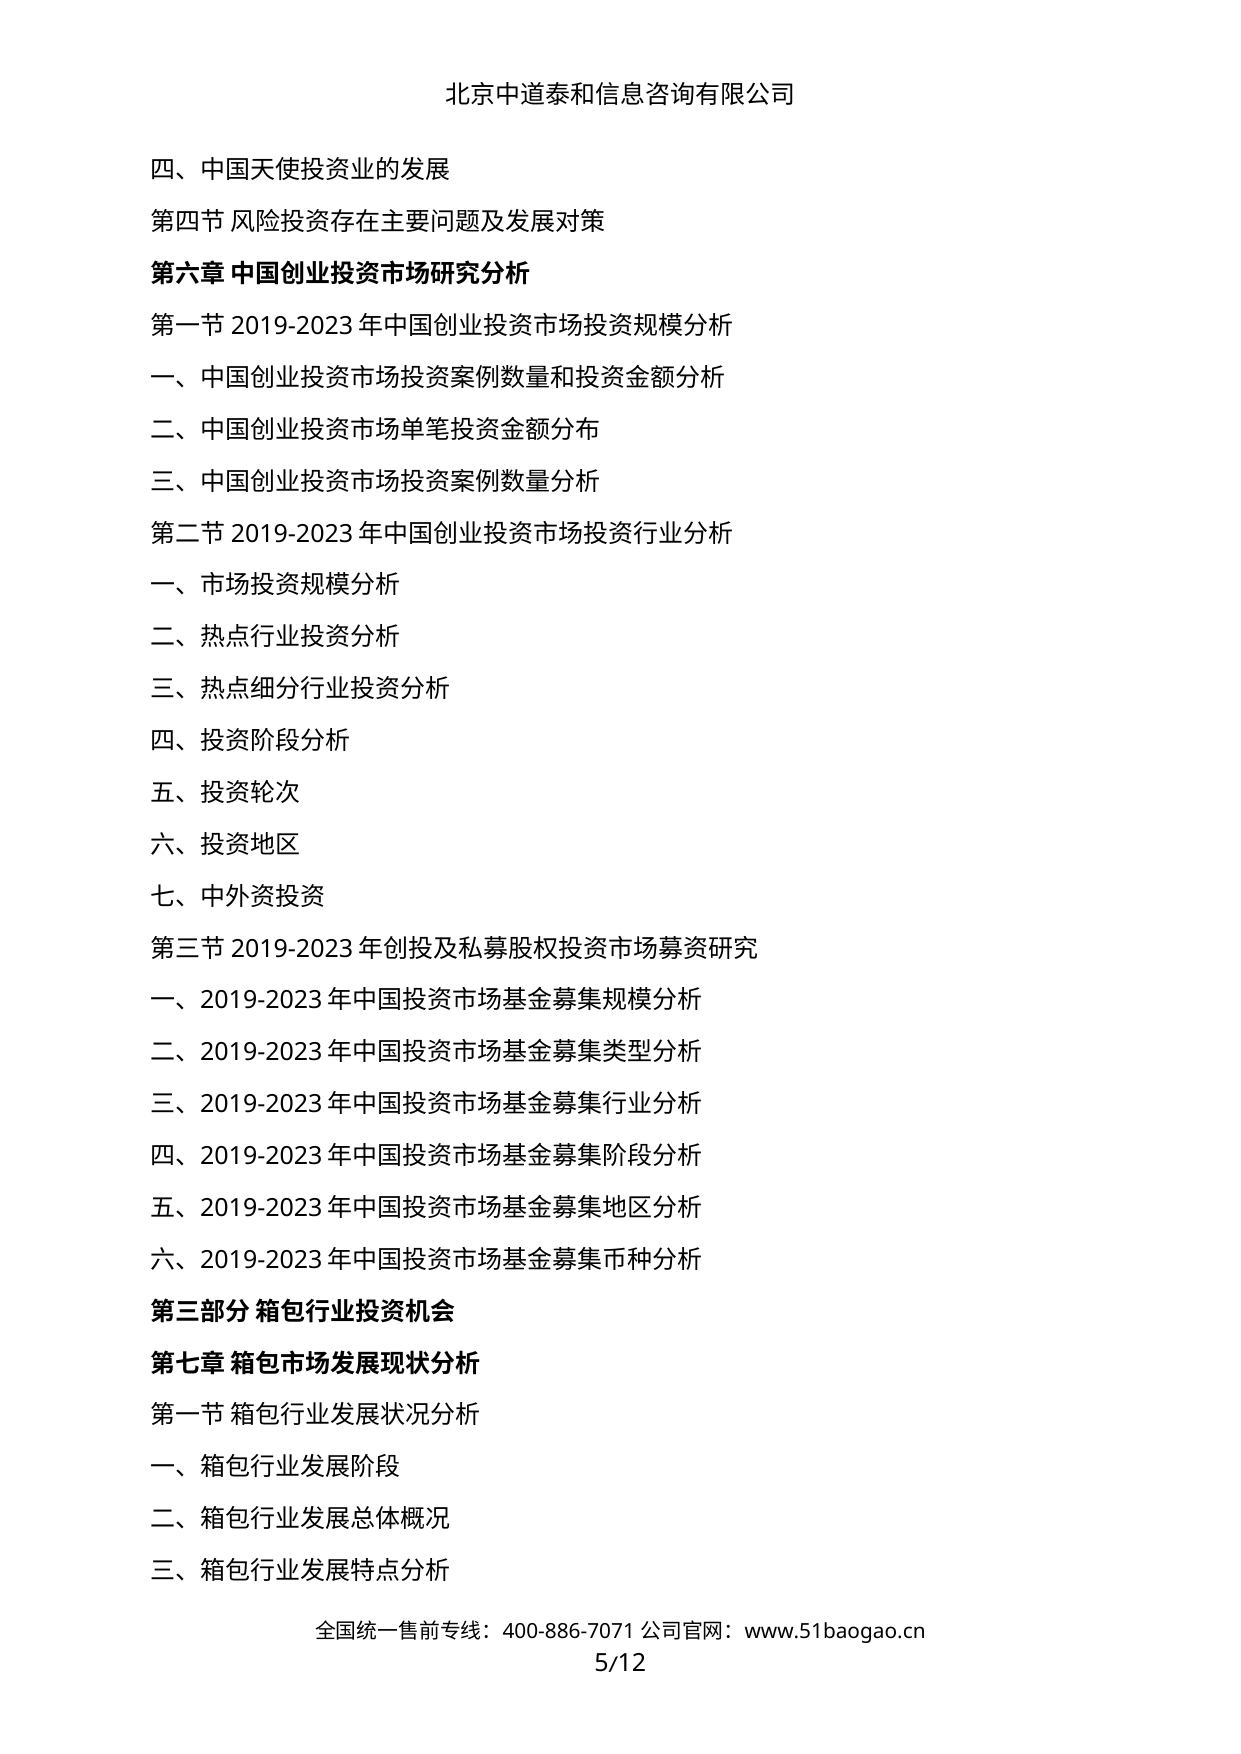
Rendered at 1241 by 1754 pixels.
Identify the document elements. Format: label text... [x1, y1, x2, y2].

text 四、2019-2023年中国投资市场基金募集阶段分析 [150, 1136, 1090, 1172]
text 第三节 2019-2023年创投及私募股权投资市场募资研究 [150, 928, 1090, 964]
text 六、2019-2023年中国投资市场基金募集币种分析 [150, 1239, 1090, 1276]
text 一、2019-2023年中国投资市场基金募集规模分析 [150, 980, 1090, 1016]
text 三、箱包行业发展特点分析 [150, 1551, 1090, 1587]
text 五、2019-2023年中国投资市场基金募集地区分析 [150, 1187, 1090, 1224]
text 四、中国天使投资业的发展 [150, 150, 1090, 186]
text 二、2019-2023年中国投资市场基金募集类型分析 [150, 1032, 1090, 1068]
text 二、箱包行业发展总体概况 [150, 1499, 1090, 1535]
text 一、中国创业投资市场投资案例数量和投资金额分析 [150, 357, 1090, 394]
text 第三部分 箱包行业投资机会 [150, 1291, 1090, 1327]
text 四、投资阶段分析 [150, 721, 1090, 757]
text 三、2019-2023年中国投资市场基金募集行业分析 [150, 1084, 1090, 1120]
text 五、投资轮次 [150, 772, 1090, 809]
text 三、热点细分行业投资分析 [150, 669, 1090, 705]
text 一、市场投资规模分析 [150, 565, 1090, 601]
text 三、中国创业投资市场投资案例数量分析 [150, 461, 1090, 497]
text 一、箱包行业发展阶段 [150, 1447, 1090, 1483]
text 七、中外资投资 [150, 876, 1090, 912]
text 六、投资地区 [150, 824, 1090, 861]
text 第六章 中国创业投资市场研究分析 [150, 254, 1090, 290]
text 第一节 箱包行业发展状况分析 [150, 1395, 1090, 1431]
text 第四节 风险投资存在主要问题及发展对策 [150, 202, 1090, 238]
text 第一节 2019-2023年中国创业投资市场投资规模分析 [150, 306, 1090, 342]
text 二、热点行业投资分析 [150, 617, 1090, 653]
text 二、中国创业投资市场单笔投资金额分布 [150, 409, 1090, 446]
text 第二节 2019-2023年中国创业投资市场投资行业分析 [150, 513, 1090, 549]
text 第七章 箱包市场发展现状分析 [150, 1343, 1090, 1379]
